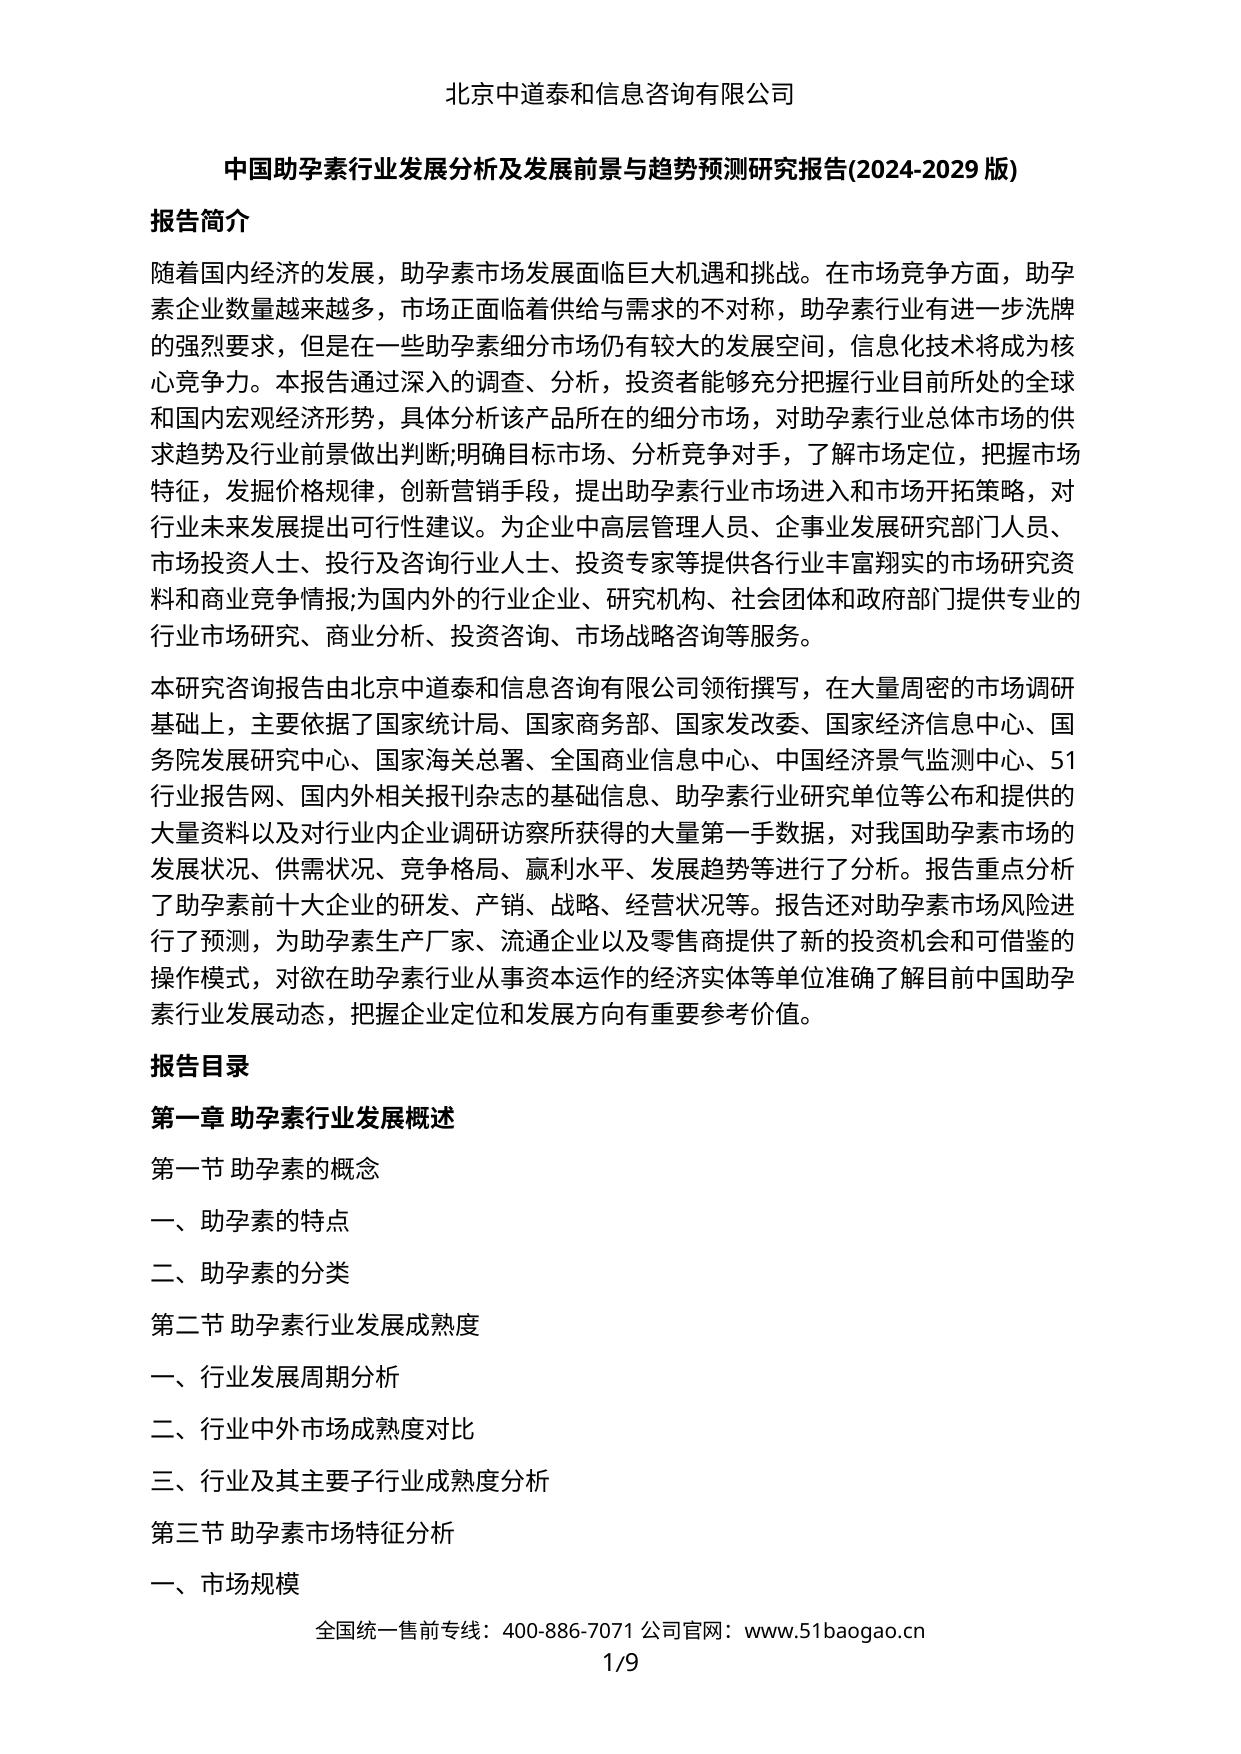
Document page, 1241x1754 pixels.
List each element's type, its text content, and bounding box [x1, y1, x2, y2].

text 报告目录 [150, 1046, 1090, 1082]
text 三、行业及其主要子行业成熟度分析 [150, 1461, 1090, 1497]
text 第三节 助孕素市场特征分析 [150, 1513, 1090, 1549]
text 第一节 助孕素的概念 [150, 1150, 1090, 1186]
text 本研究咨询报告由北京中道泰和信息咨询有限公司领衔撰写，在大量周密的市场调研基础上，主要依据了国家统计局、国家商务部、国家发改委、国家经济信息中心、国务院发展研究中心、国家海关总署、全国商业信息中心、中国经济景气监测中心、51行业报告网、国内外相关报刊杂志的基础信息、助孕素行业研究单位等公布和提供的大量资料以及对行业内企业调研访察所获得的大量第一手数据，对我国助孕素市场的发展状况、供需状况、竞争格局、赢利水平、发展趋势等进行了分析。报告重点分析了助孕素前十大企业的研发、产销、战略、经营状况等。报告还对助孕素市场风险进行了预测，为助孕素生产厂家、流通企业以及零售商提供了新的投资机会和可借鉴的操作模式，对欲在助孕素行业从事资本运作的经济实体等单位准确了解目前中国助孕素行业发展动态，把握企业定位和发展方向有重要参考价值。 [150, 668, 1090, 1031]
text 中国助孕素行业发展分析及发展前景与趋势预测研究报告(2024-2029版) [150, 150, 1090, 186]
text 一、市场规模 [150, 1565, 1090, 1601]
text 二、行业中外市场成熟度对比 [150, 1409, 1090, 1446]
text 随着国内经济的发展，助孕素市场发展面临巨大机遇和挑战。在市场竞争方面，助孕素企业数量越来越多，市场正面临着供给与需求的不对称，助孕素行业有进一步洗牌的强烈要求，但是在一些助孕素细分市场仍有较大的发展空间，信息化技术将成为核心竞争力。本报告通过深入的调查、分析，投资者能够充分把握行业目前所处的全球和国内宏观经济形势，具体分析该产品所在的细分市场，对助孕素行业总体市场的供求趋势及行业前景做出判断;明确目标市场、分析竞争对手，了解市场定位，把握市场特征，发掘价格规律，创新营销手段，提出助孕素行业市场进入和市场开拓策略，对行业未来发展提出可行性建议。为企业中高层管理人员、企事业发展研究部门人员、市场投资人士、投行及咨询行业人士、投资专家等提供各行业丰富翔实的市场研究资料和商业竞争情报;为国内外的行业企业、研究机构、社会团体和政府部门提供专业的行业市场研究、商业分析、投资咨询、市场战略咨询等服务。 [150, 254, 1090, 652]
text 第一章 助孕素行业发展概述 [150, 1098, 1090, 1134]
text 报告简介 [150, 202, 1090, 238]
text 二、助孕素的分类 [150, 1254, 1090, 1290]
text 一、助孕素的特点 [150, 1202, 1090, 1238]
text 第二节 助孕素行业发展成熟度 [150, 1306, 1090, 1342]
text 一、行业发展周期分析 [150, 1357, 1090, 1394]
